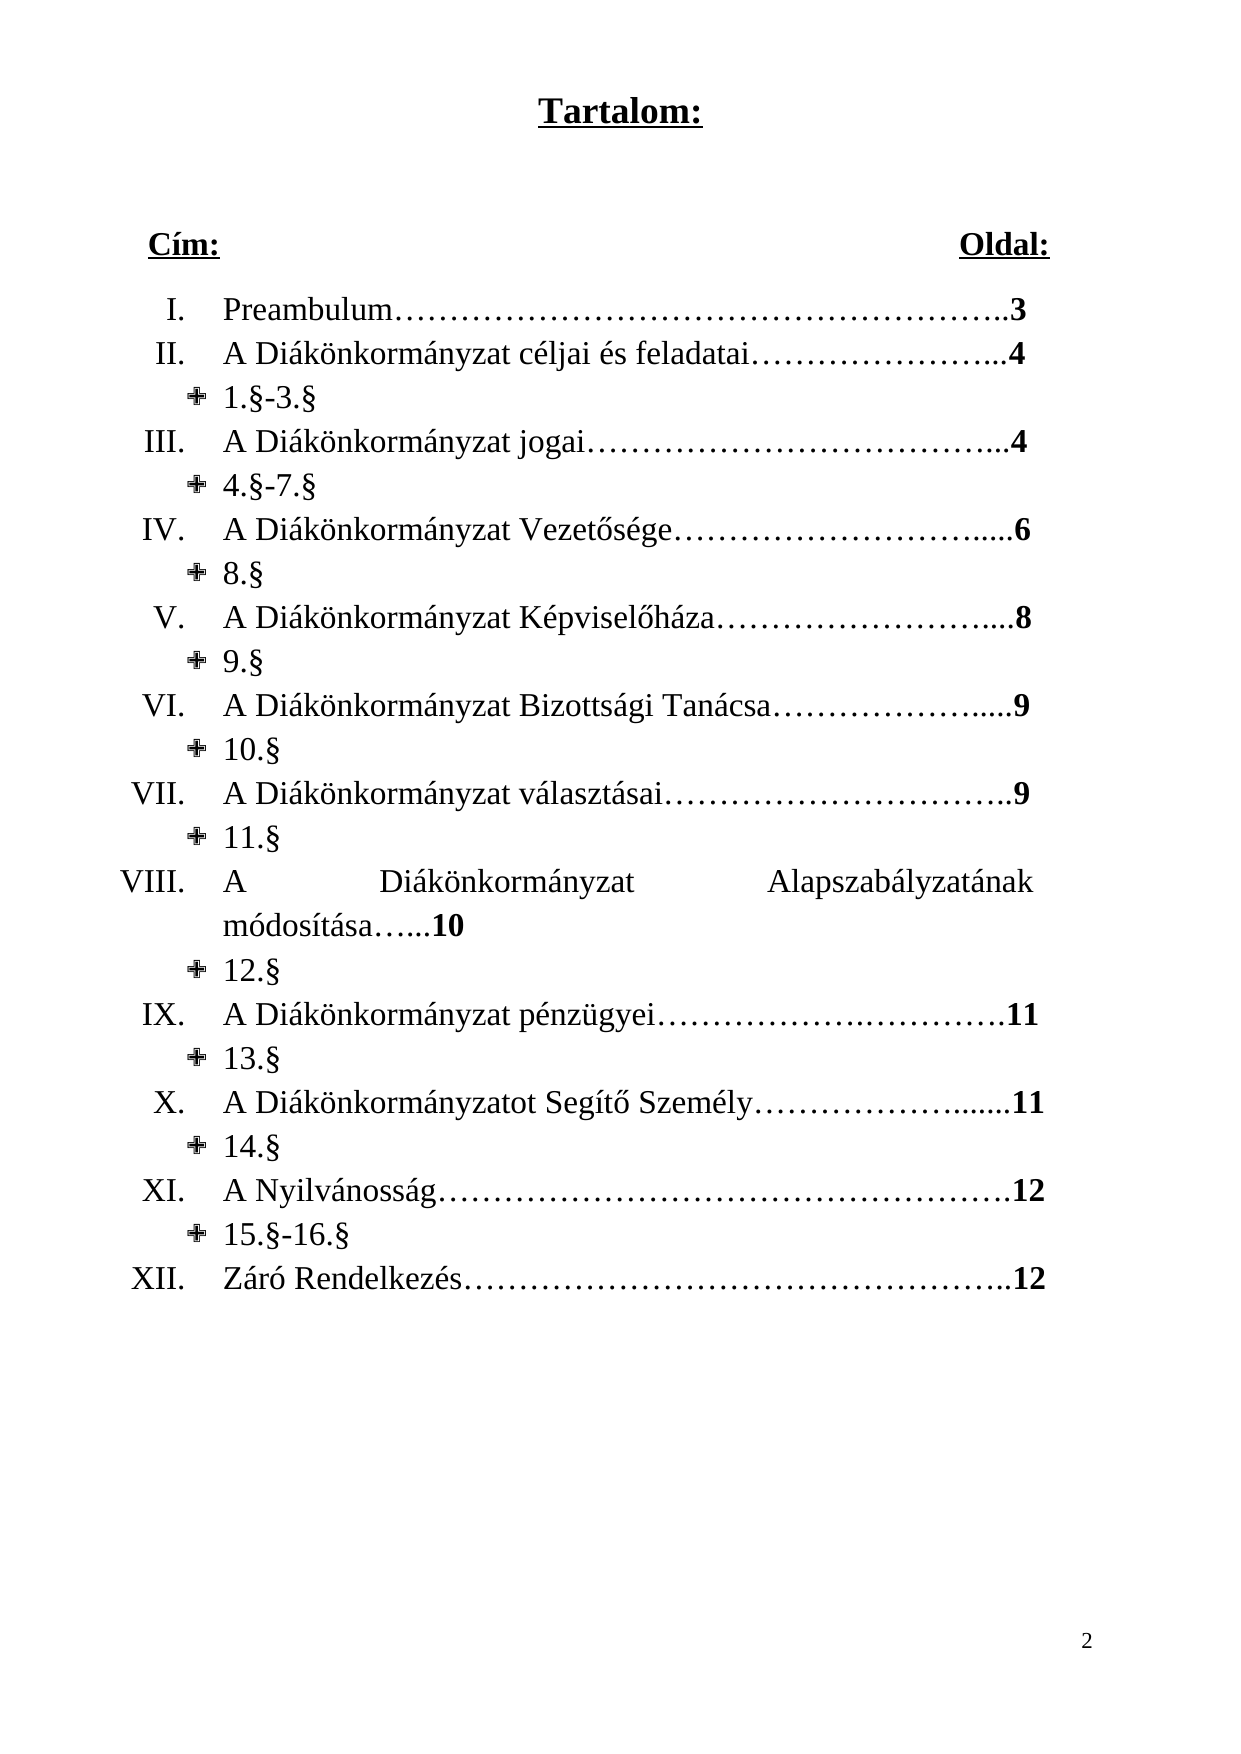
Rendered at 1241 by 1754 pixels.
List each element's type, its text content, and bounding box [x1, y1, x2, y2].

list A Diákönkormányzat választásai…………………………..9 [185, 773, 1034, 812]
list A Nyilvánosság…………………………………………….12 [185, 1170, 1048, 1208]
list 10.§ [185, 729, 1092, 768]
list A Diákönkormányzat pénzügyei……………….………….11 [185, 994, 1048, 1032]
list 8.§ [185, 553, 1092, 592]
list 14.§ [185, 1126, 1092, 1164]
list A Diákönkormányzat Bizottsági Tanácsa……………….....9 [185, 685, 1034, 724]
list Záró Rendelkezés…………………………………………..12 [185, 1258, 1048, 1297]
list Preambulum………………………………………………..3 [185, 289, 1034, 327]
text Tartalom: [148, 89, 1092, 132]
list 13.§ [185, 1038, 1092, 1076]
list A Diákönkormányzat jogai………………………………...4 [185, 421, 1034, 459]
list 1.§-3.§ [185, 377, 1092, 415]
list 15.§-16.§ [185, 1214, 1092, 1252]
list 4.§-7.§ [185, 465, 1092, 503]
list A Diákönkormányzat Vezetősége……………………….....6 [185, 509, 1034, 547]
list A Diákönkormányzat céljai és feladatai…………………...4 [185, 333, 1034, 371]
list A Diákönkormányzatot Segítő Személy……………….......11 [185, 1082, 1048, 1120]
list A Diákönkormányzat Alapszabályzatának módosítása…...10 [185, 862, 1034, 944]
list 11.§ [185, 818, 1092, 856]
list 12.§ [185, 950, 1092, 988]
list 9.§ [185, 641, 1092, 680]
list A Diákönkormányzat Képviselőháza……………………....8 [185, 597, 1034, 636]
text Cím: Oldal: [148, 224, 1092, 262]
